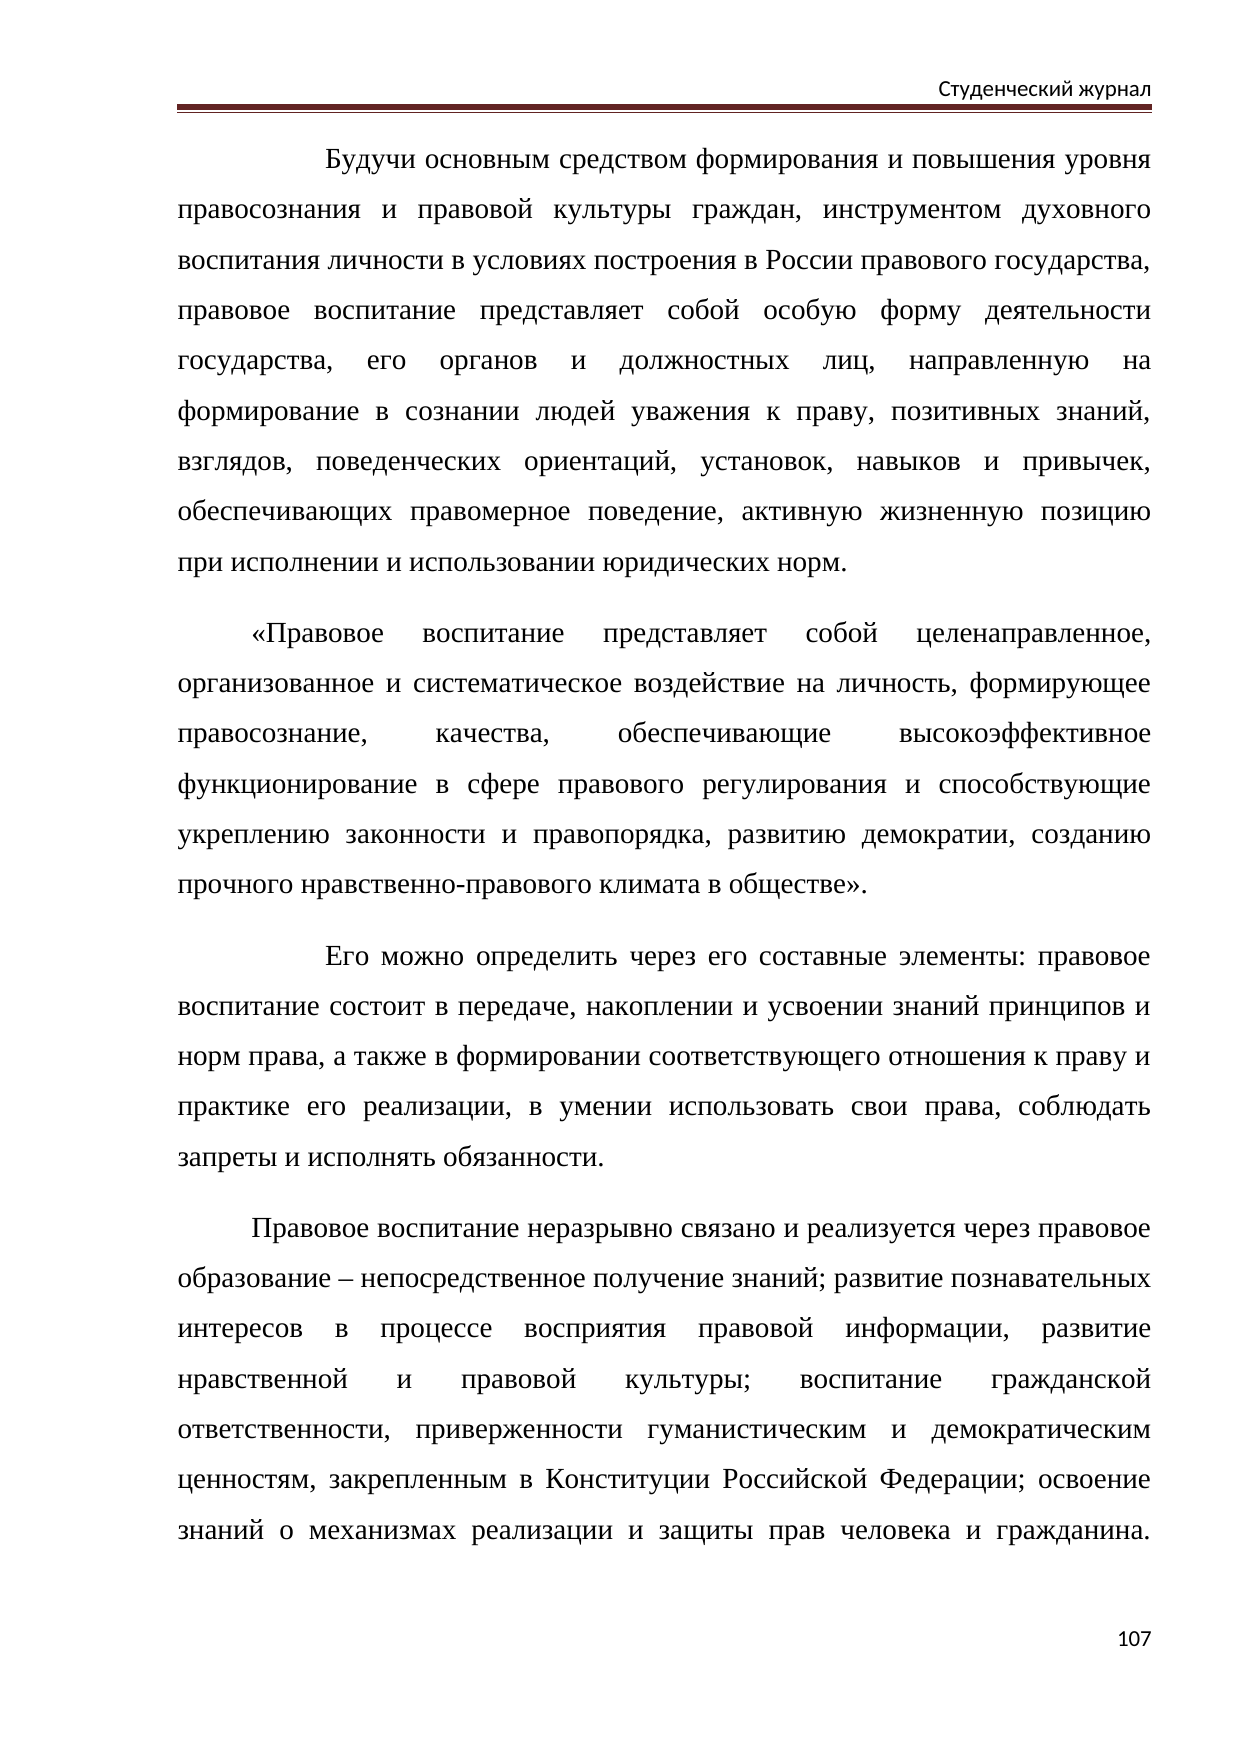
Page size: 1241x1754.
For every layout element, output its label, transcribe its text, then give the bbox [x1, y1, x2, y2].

text Его можно определить через его составные элементы: правовое воспитание состоит в передаче, накоплении и усвоении знаний принципов и норм права, а также в формировании соответствующего отношения к праву и практике его реализации, в умении использовать свои права, соблюдать запреты и исполнять обязанности. [177, 938, 1152, 1172]
text «Правовое воспитание представляет собой целенаправленное, организованное и систематическое воздействие на личность, формирующее правосознание, качества, обеспечивающие высокоэффективное функционирование в сфере правового регулирования и способствующие укреплению законности и правопорядка, развитию демократии, созданию прочного нравственно-правового климата в обществе». [177, 615, 1152, 900]
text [177, 1210, 1152, 1545]
text Будучи основным средством формирования и повышения уровня правосознания и правовой культуры граждан, инструментом духовного воспитания личности в условиях построения в России правового государства, правовое воспитание представляет собой особую форму деятельности государства, его органов и должностных лиц, направленную на формирование в сознании людей уважения к праву, позитивных знаний, взглядов, поведенческих ориентаций, установок, навыков и привычек, обеспечивающих правомерное поведение, активную жизненную позицию при исполнении и использовании юридических норм. [177, 141, 1152, 577]
